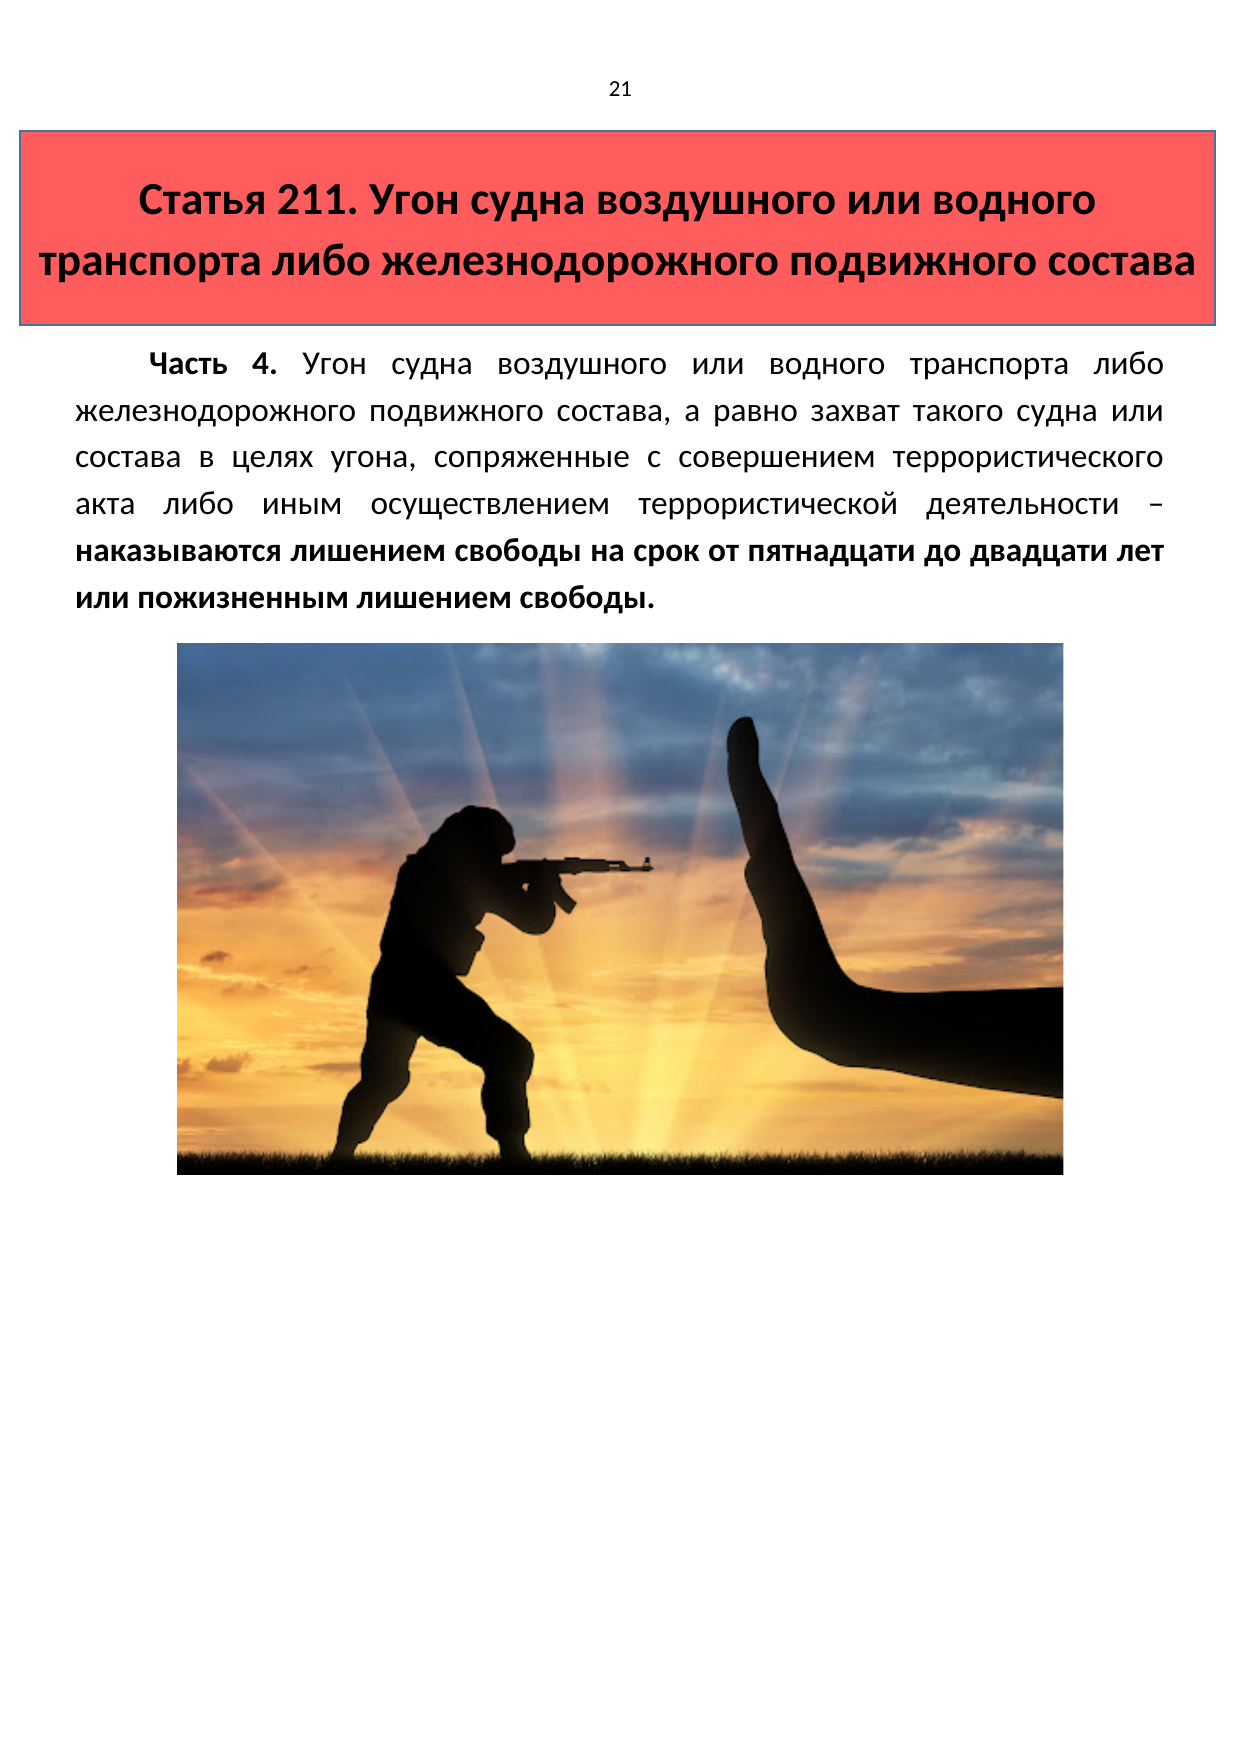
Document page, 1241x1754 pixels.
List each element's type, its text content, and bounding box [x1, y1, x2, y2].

text Часть 4. Угон судна воздушного или водного транспорта либо железнодорожного подвижного состава, а равно захват такого судна или состава в целях угона, сопряженные с совершением террористического акта либо иным осуществлением террористической деятельности – наказываются лишением свободы на срок от пятнадцати до двадцати лет или пожизненным лишением свободы. [75, 342, 1165, 616]
picture [177, 643, 1064, 1175]
